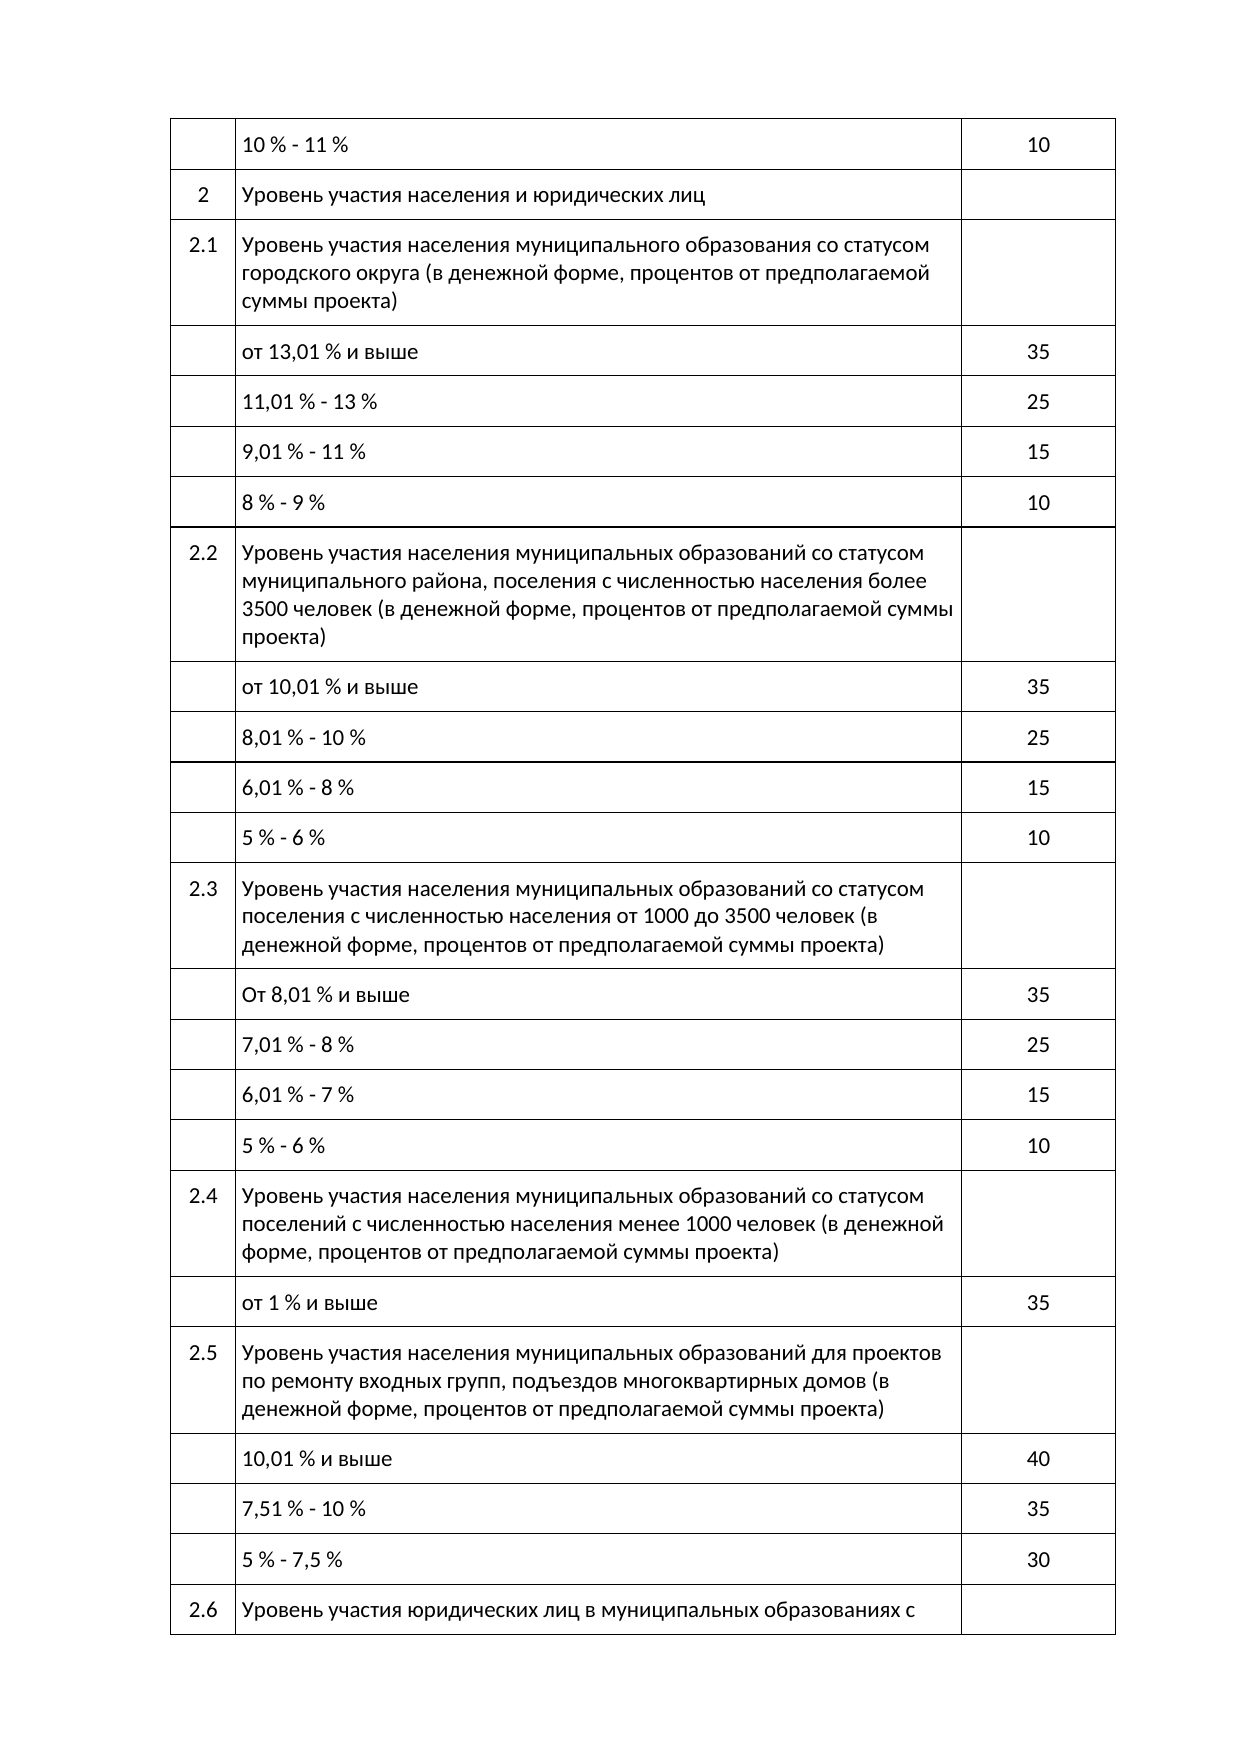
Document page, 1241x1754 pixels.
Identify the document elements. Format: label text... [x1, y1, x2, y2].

table_cell 10 [962, 1120, 1115, 1169]
table_cell [962, 1585, 1115, 1634]
table_cell 35 [962, 969, 1115, 1019]
table_cell 35 [962, 662, 1115, 711]
table_cell Уровень участия населения муниципальных образований со статусом поселений с численностью населения менее 1000 человек (в денежной форме, процентов от предполагаемой суммы проекта) [236, 1171, 961, 1276]
table_cell [171, 376, 235, 426]
table_cell [171, 477, 235, 526]
table_cell 25 [962, 712, 1115, 761]
table_cell 6,01 % - 7 % [236, 1070, 961, 1119]
table_cell От 8,01 % и выше [236, 969, 961, 1019]
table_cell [236, 1585, 961, 1634]
table_cell 8,01 % - 10 % [236, 712, 961, 761]
table_cell 6,01 % - 8 % [236, 763, 961, 812]
table_cell [962, 1171, 1115, 1276]
table_cell [171, 1120, 235, 1169]
table_cell Уровень участия населения муниципальных образований для проектов по ремонту входных групп, подъездов многоквартирных домов (в денежной форме, процентов от предполагаемой суммы проекта) [236, 1327, 961, 1433]
table_cell 30 [962, 1534, 1115, 1583]
table_cell Уровень участия населения муниципального образования со статусом городского округа (в денежной форме, процентов от предполагаемой суммы проекта) [236, 220, 961, 325]
table_cell от 1 % и выше [236, 1277, 961, 1326]
table_cell 2.2 [171, 528, 235, 661]
table_cell 2 [171, 170, 235, 219]
table_cell [962, 863, 1115, 968]
table_cell [171, 1277, 235, 1326]
table_cell 10 [962, 813, 1115, 862]
table_cell 15 [962, 427, 1115, 476]
table_cell [171, 1070, 235, 1119]
table_cell 25 [962, 1020, 1115, 1069]
table_cell 7,51 % - 10 % [236, 1484, 961, 1533]
table_cell 2.5 [171, 1327, 235, 1433]
table_cell 5 % - 6 % [236, 813, 961, 862]
table_cell 2.3 [171, 863, 235, 968]
table_cell 35 [962, 326, 1115, 375]
table_cell [171, 763, 235, 812]
table_cell от 10,01 % и выше [236, 662, 961, 711]
table_cell 35 [962, 1484, 1115, 1533]
table_cell 7,01 % - 8 % [236, 1020, 961, 1069]
table_cell 9,01 % - 11 % [236, 427, 961, 476]
table_cell [171, 326, 235, 375]
table_cell [171, 427, 235, 476]
table_cell 25 [962, 376, 1115, 426]
table_cell 8 % - 9 % [236, 477, 961, 526]
table_cell Уровень участия населения и юридических лиц [236, 170, 961, 219]
table_cell 15 [962, 763, 1115, 812]
table_cell 40 [962, 1434, 1115, 1483]
table_cell [962, 528, 1115, 661]
table_cell [962, 1327, 1115, 1433]
table_cell 2.6 [171, 1585, 235, 1634]
table_cell [962, 170, 1115, 219]
table_cell 5 % - 7,5 % [236, 1534, 961, 1583]
table_cell [171, 119, 235, 168]
table_cell 35 [962, 1277, 1115, 1326]
table_cell [171, 1534, 235, 1583]
table_cell 10,01 % и выше [236, 1434, 961, 1483]
table_cell 10 [962, 119, 1115, 168]
table_cell 10 % - 11 % [236, 119, 961, 168]
table_cell 5 % - 6 % [236, 1120, 961, 1169]
table_cell [171, 712, 235, 761]
table_cell 11,01 % - 13 % [236, 376, 961, 426]
table_cell 2.1 [171, 220, 235, 325]
table_cell от 13,01 % и выше [236, 326, 961, 375]
table_cell Уровень участия населения муниципальных образований со статусом поселения с численностью населения от 1000 до 3500 человек (в денежной форме, процентов от предполагаемой суммы проекта) [236, 863, 961, 968]
table_cell [171, 1020, 235, 1069]
table_cell 2.4 [171, 1171, 235, 1276]
table_cell [171, 662, 235, 711]
table_cell 15 [962, 1070, 1115, 1119]
table_cell [171, 1434, 235, 1483]
table_cell [171, 1484, 235, 1533]
table_cell 10 [962, 477, 1115, 526]
table_cell Уровень участия населения муниципальных образований со статусом муниципального района, поселения с численностью населения более 3500 человек (в денежной форме, процентов от предполагаемой суммы проекта) [236, 528, 961, 661]
table_cell [171, 813, 235, 862]
table_cell [171, 969, 235, 1019]
table_cell [962, 220, 1115, 325]
